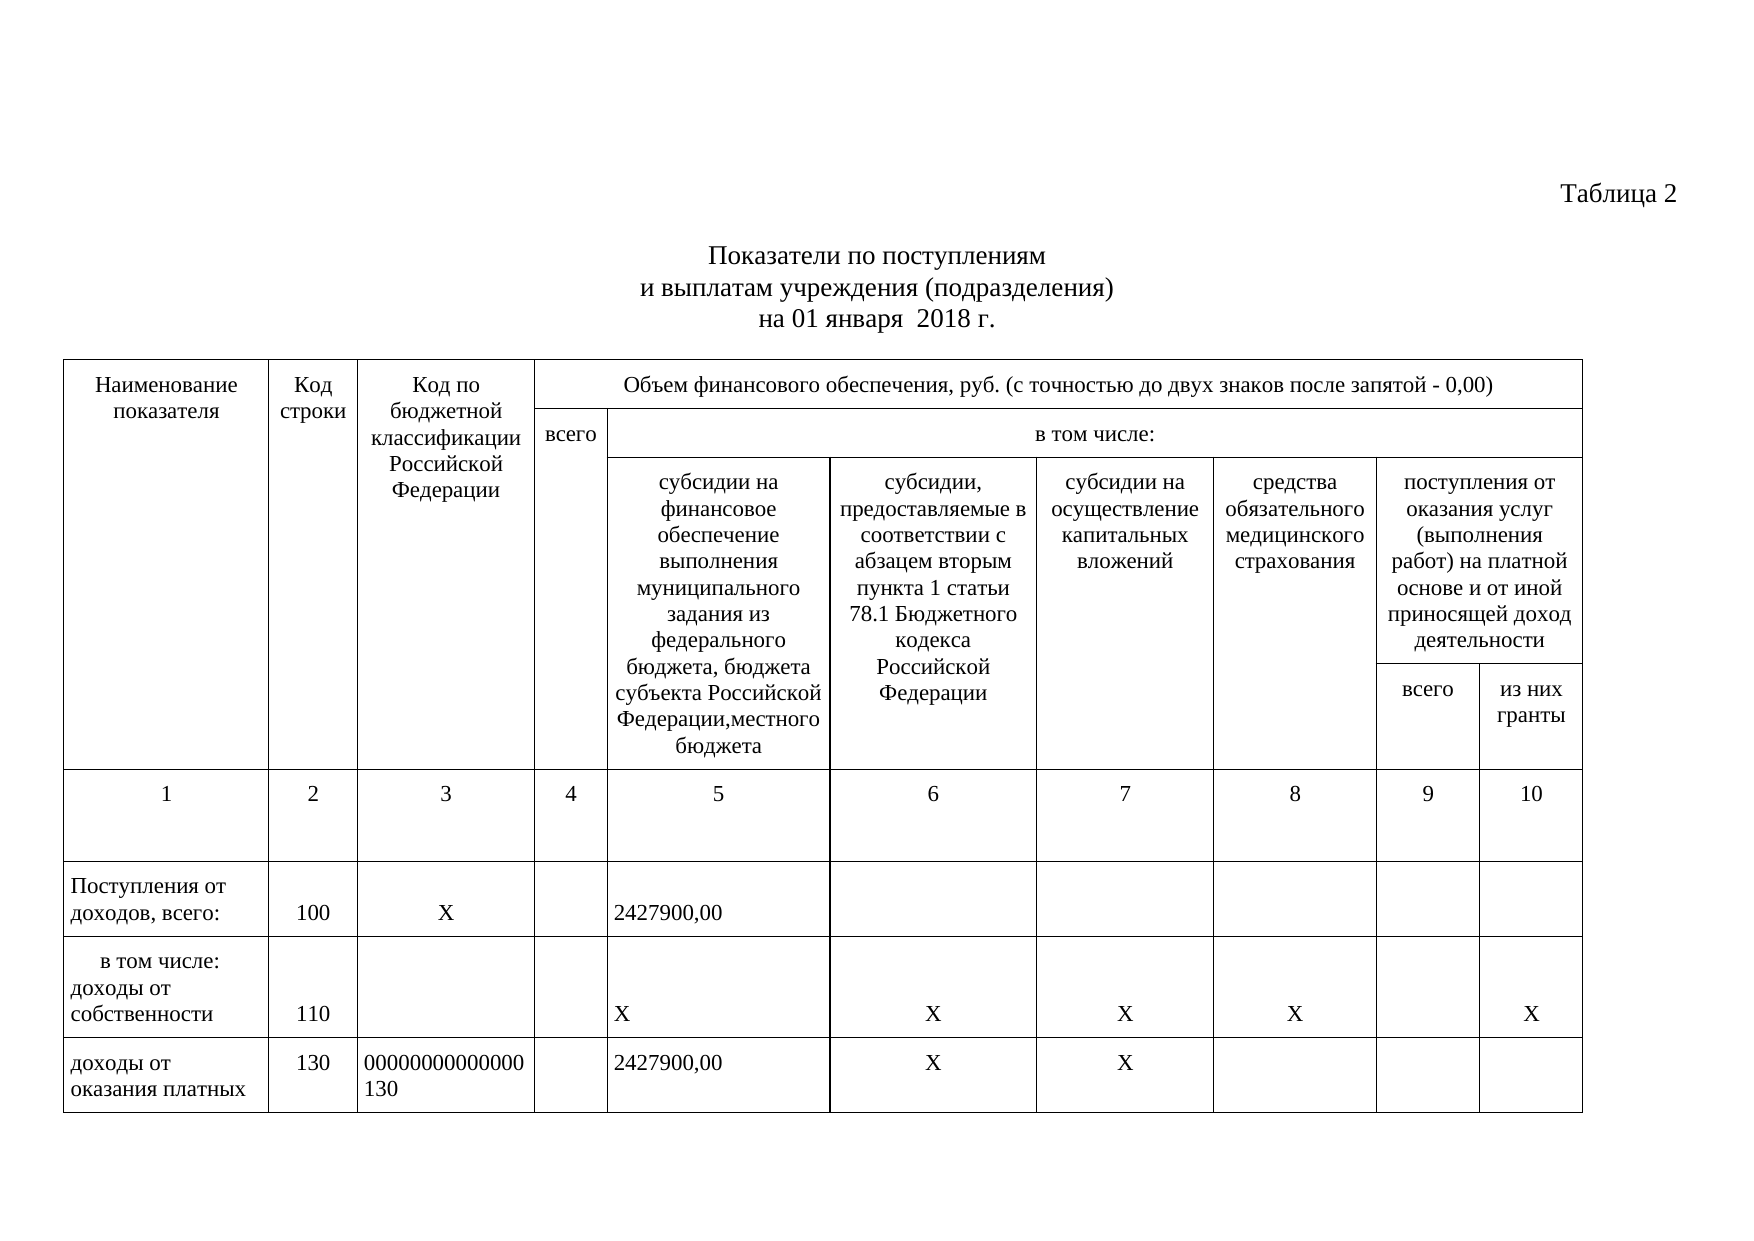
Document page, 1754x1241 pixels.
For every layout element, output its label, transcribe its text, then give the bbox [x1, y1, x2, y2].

table_cell [831, 862, 1036, 936]
table_cell 4 [535, 770, 607, 861]
table_cell [1214, 862, 1376, 936]
table_cell [1377, 937, 1479, 1037]
table_cell [535, 862, 607, 936]
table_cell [64, 1038, 268, 1112]
table_cell [535, 1038, 607, 1112]
text на 01 января 2018 г. [77, 302, 1677, 333]
table_cell поступления от оказания услуг (выполнения работ) на платной основе и от иной приносящей доход деятельности [1377, 458, 1582, 663]
table_header Объем финансового обеспечения, руб. (с точностью до двух знаков после запятой - 0,00) [535, 360, 1582, 408]
table_cell 2 [269, 770, 357, 861]
table_cell всего [535, 409, 607, 769]
table_cell X [1480, 937, 1582, 1037]
table_cell X [358, 862, 534, 936]
table_cell [1377, 1038, 1479, 1112]
text Таблица 2 [77, 177, 1677, 208]
table_cell 2427900,00 [608, 862, 829, 936]
table_cell 5 [608, 770, 829, 861]
table_cell 100 [269, 862, 357, 936]
table_cell 3 [358, 770, 534, 861]
table_header Наименование показателя [64, 360, 268, 769]
table_cell из них гранты [1480, 664, 1582, 769]
table_cell 7 [1037, 770, 1213, 861]
table_cell всего [1377, 664, 1479, 769]
table_cell 8 [1214, 770, 1376, 861]
table_cell субсидии на осуществление капитальных вложений [1037, 458, 1213, 769]
table_cell X [608, 937, 829, 1037]
table_cell X [831, 937, 1036, 1037]
table_cell 6 [831, 770, 1036, 861]
table_cell [1214, 1038, 1376, 1112]
table_cell Поступления от доходов, всего: [64, 862, 268, 936]
table_cell [1480, 1038, 1582, 1112]
table_cell X [1214, 937, 1376, 1037]
table_cell [1480, 862, 1582, 936]
table_cell X [1037, 1038, 1213, 1112]
table_cell [358, 937, 534, 1037]
table_cell 1 [64, 770, 268, 861]
table_cell 110 [269, 937, 357, 1037]
table_cell 2427900,00 [608, 1038, 829, 1112]
table_header Код строки [269, 360, 357, 769]
table_header Код по бюджетной классификации Российской Федерации [358, 360, 534, 769]
table_cell [1037, 862, 1213, 936]
table_cell [535, 937, 607, 1037]
table_cell 00000000000000130 [358, 1038, 534, 1112]
table_cell X [1037, 937, 1213, 1037]
table_cell 10 [1480, 770, 1582, 861]
table_cell субсидии, предоставляемые в соответствии с абзацем вторым пункта 1 статьи 78.1 Бюджетного кодекса Российской Федерации [831, 458, 1036, 769]
table_cell X [831, 1038, 1036, 1112]
table_cell средства обязательного медицинского страхования [1214, 458, 1376, 769]
text и выплатам учреждения (подразделения) [77, 271, 1677, 302]
table_cell в том числе: доходы от собственности [64, 937, 268, 1037]
table_cell субсидии на финансовое обеспечение выполнения муниципального задания из федерального бюджета, бюджета субъекта Российской Федерации,местного бюджета [608, 458, 829, 769]
table_cell [1377, 862, 1479, 936]
table_cell 9 [1377, 770, 1479, 861]
table_cell в том числе: [608, 409, 1582, 457]
table_cell 130 [269, 1038, 357, 1112]
text Показатели по поступлениям [77, 239, 1677, 271]
